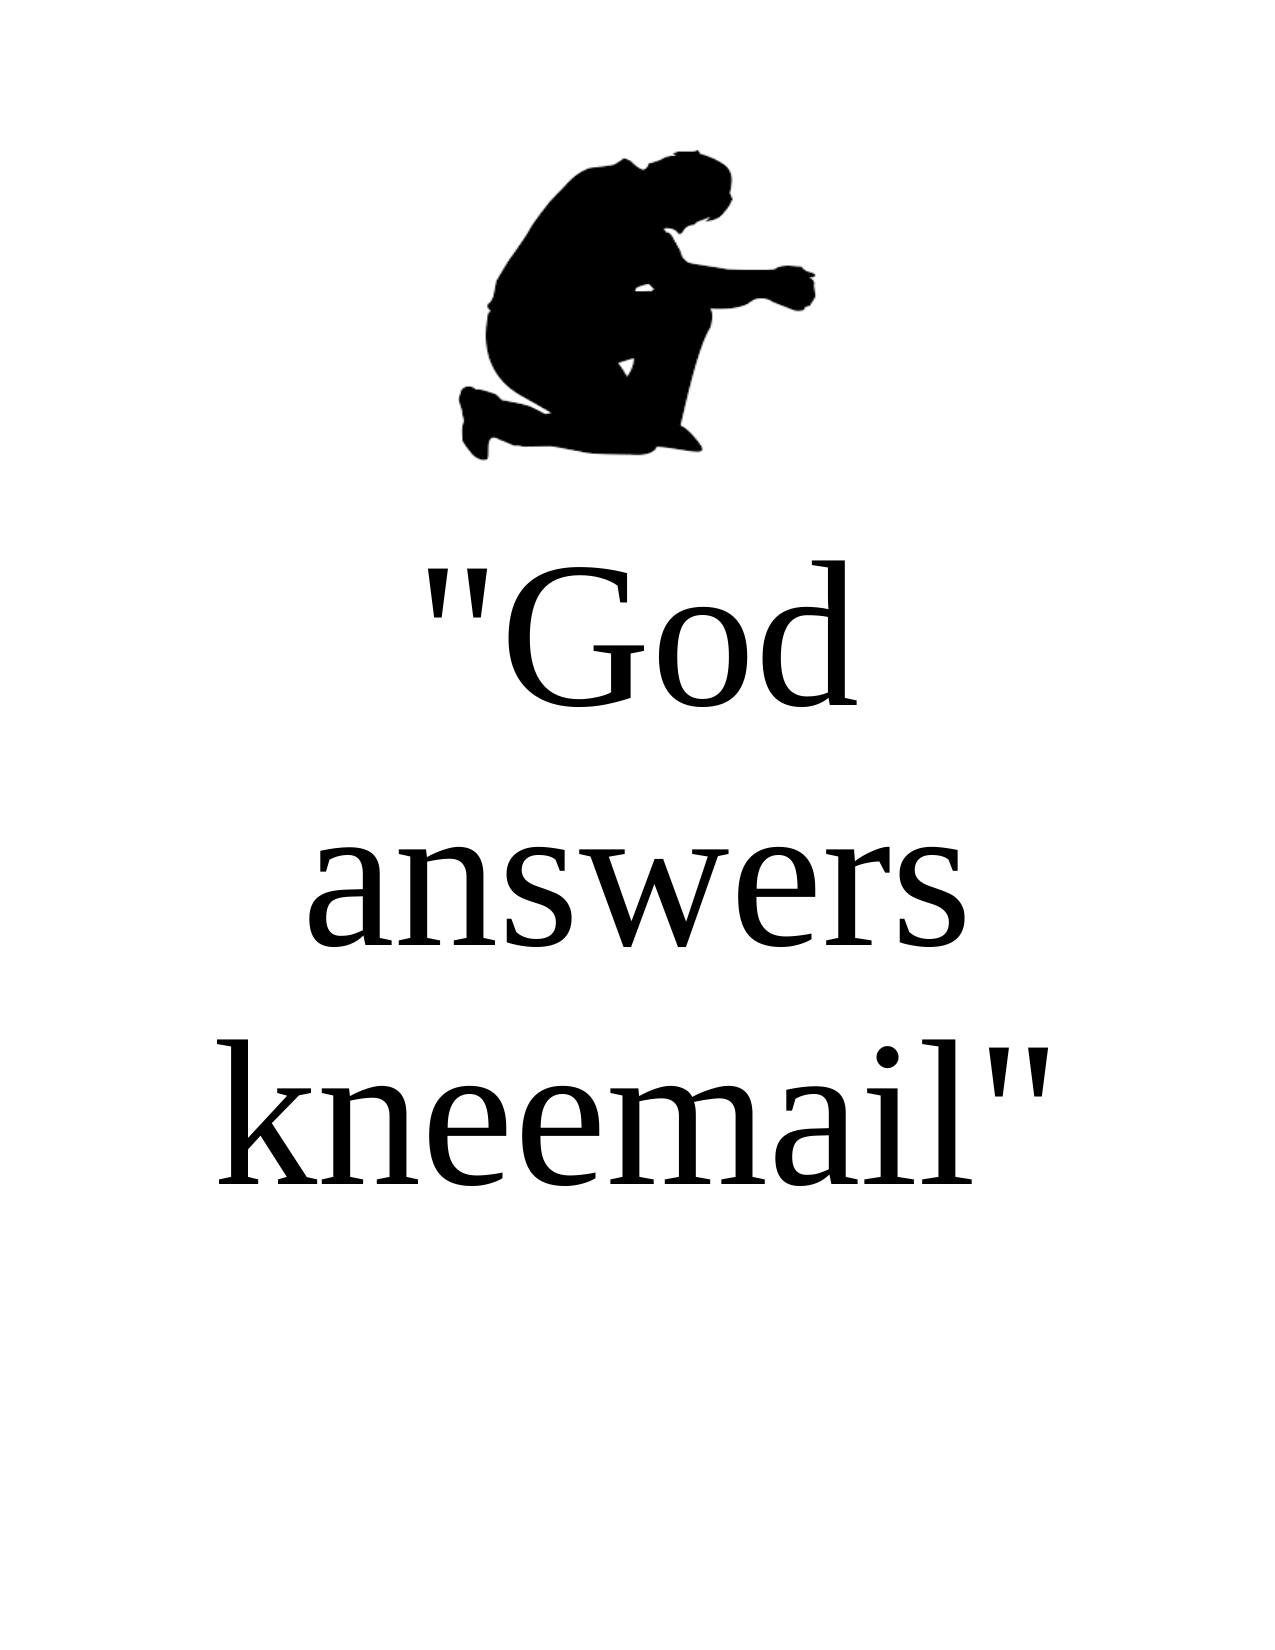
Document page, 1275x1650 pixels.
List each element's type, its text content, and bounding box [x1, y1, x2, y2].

picture [458, 150, 817, 461]
text "God answers kneemail" [187, 511, 1087, 1230]
